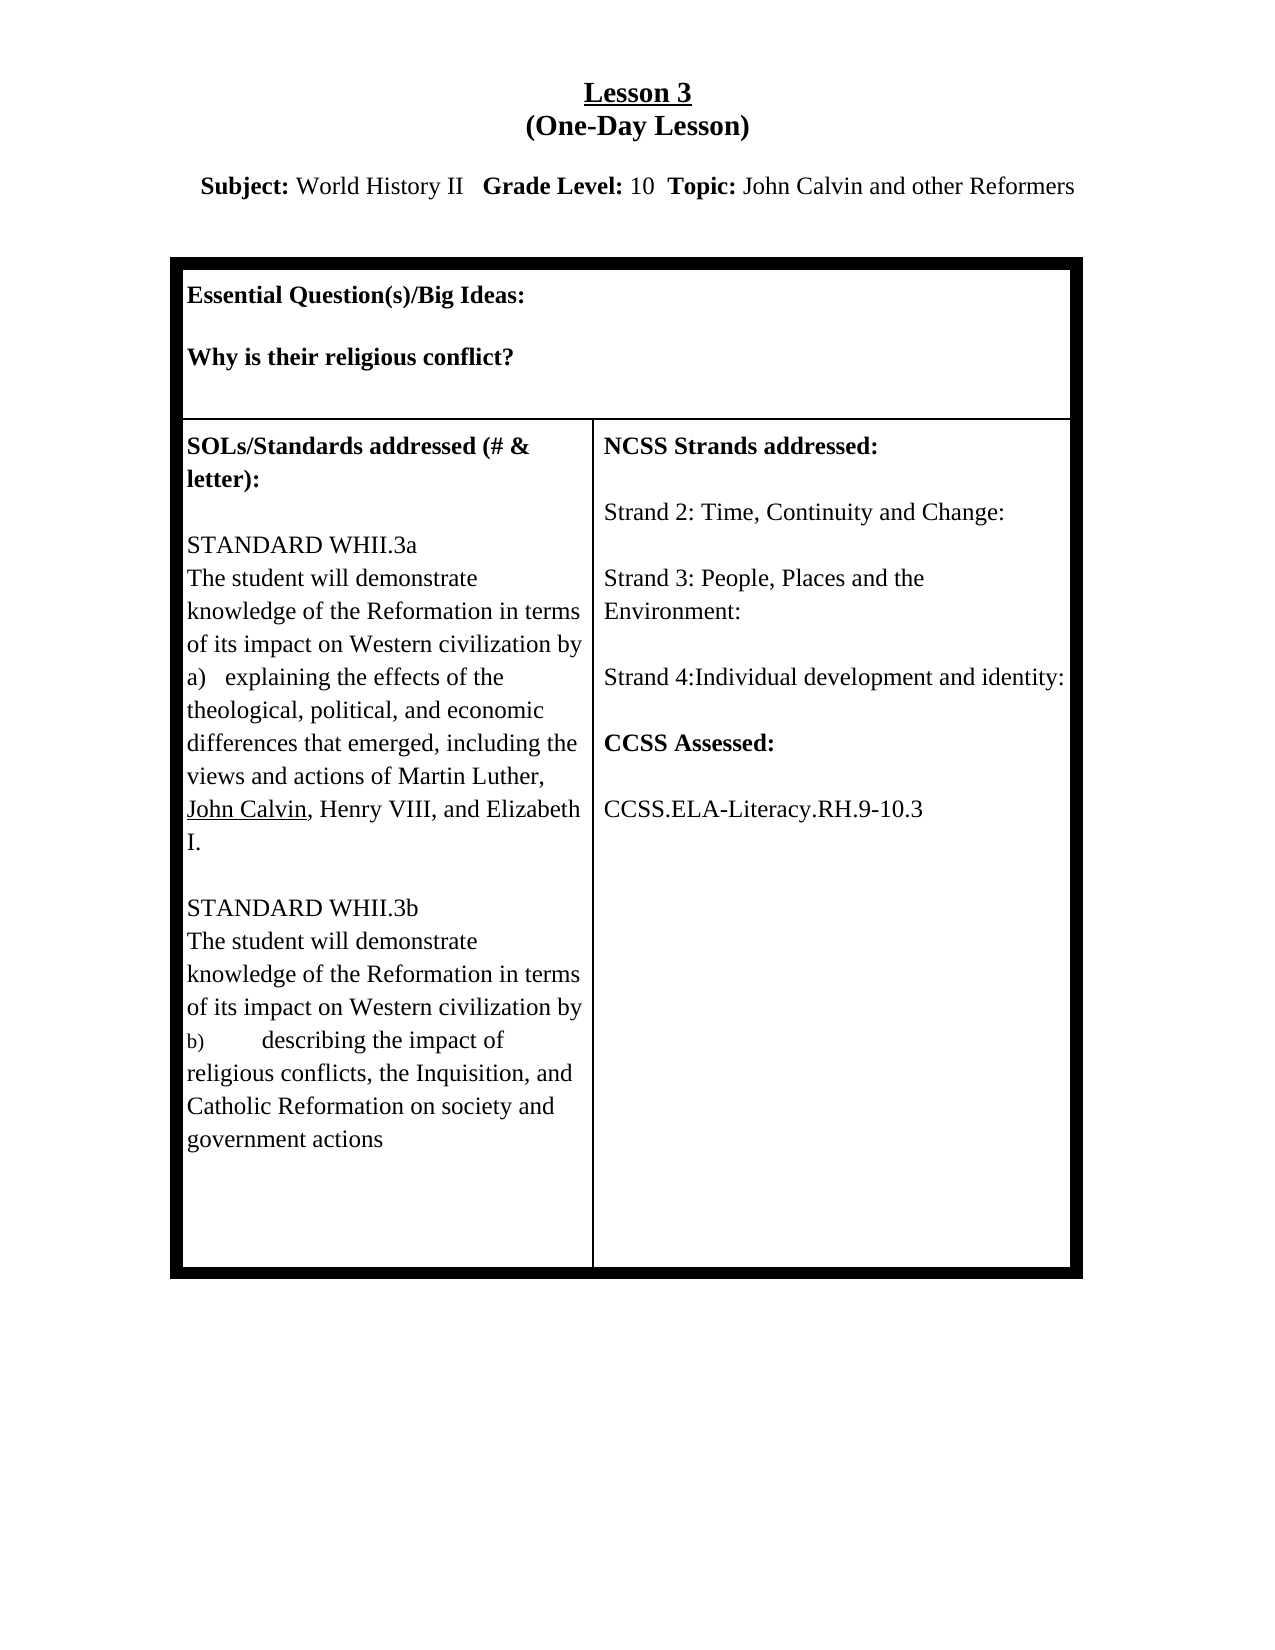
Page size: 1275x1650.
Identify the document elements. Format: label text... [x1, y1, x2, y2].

text (One-Day Lesson) [187, 108, 1087, 142]
table_header Essential Question(s)/Big Ideas: Why is their religious conflict? [183, 270, 1070, 418]
table_cell SOLs/Standards addressed (# & letter): STANDARD WHII.3a The student will demonstrate knowledge of the Reformation in terms of its impact on Western civilization by a) explaining the effects of the theological, political, and economic differences that emerged, including the views and actions of Martin Luther, John Calvin, Henry VIII, and Elizabeth I. STANDARD WHII.3b The student will demonstrate knowledge of the Reformation in terms of its impact on Western civilization by b) describing the impact of religious conflicts, the Inquisition, and Catholic Reformation on society and government actions [183, 420, 592, 1267]
text Subject: World History II Grade Level: 10 Topic: John Calvin and other Reformers [187, 171, 1087, 199]
text Lesson 3 [187, 75, 1087, 108]
table_cell NCSS Strands addressed: Strand 2: Time, Continuity and Change: Strand 3: People, Places and the Environment: Strand 4:Individual development and identity: CCSS Assessed: CCSS.ELA-Literacy.RH.9-10.3 [594, 420, 1070, 1267]
